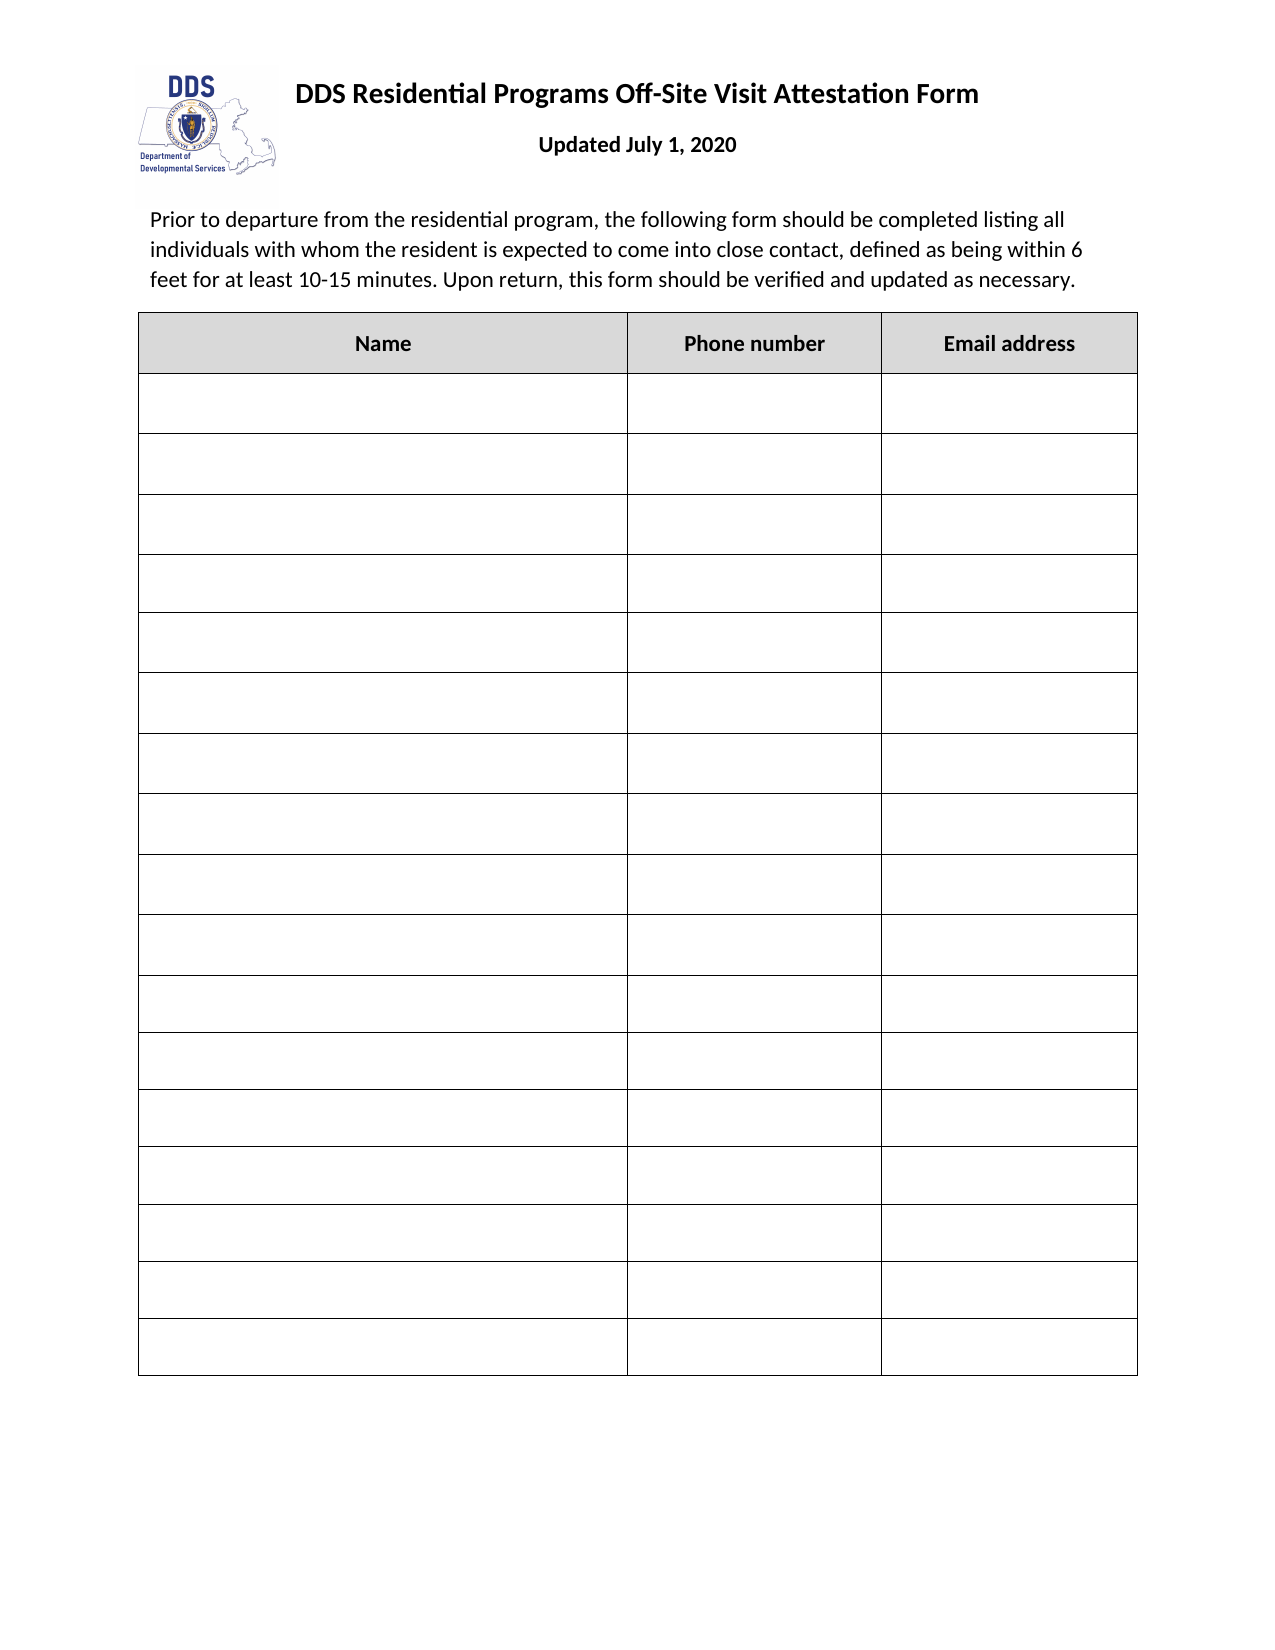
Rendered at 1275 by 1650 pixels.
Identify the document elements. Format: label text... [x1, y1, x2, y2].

table_cell [139, 555, 627, 612]
table_cell [628, 1147, 881, 1203]
table_cell [139, 915, 627, 975]
table_cell [139, 434, 627, 494]
table_cell [882, 794, 1137, 854]
table_cell [882, 1033, 1137, 1089]
table_cell [628, 374, 881, 433]
table_cell [628, 673, 881, 733]
table_cell [882, 1262, 1137, 1318]
table_cell [139, 673, 627, 733]
table_cell [882, 434, 1137, 494]
table_cell [882, 1147, 1137, 1203]
table_cell [628, 434, 881, 494]
table_cell [882, 1090, 1137, 1146]
table_cell [139, 734, 627, 793]
table_cell [628, 555, 881, 612]
table_cell [628, 794, 881, 854]
table_header Name [139, 313, 627, 373]
picture [135, 65, 279, 209]
table_cell [628, 495, 881, 554]
table_cell [628, 1262, 881, 1318]
table_cell [882, 555, 1137, 612]
table_cell [882, 1319, 1137, 1375]
table_cell [139, 1319, 627, 1375]
table_cell [139, 976, 627, 1032]
table_cell [628, 1319, 881, 1375]
table_cell [139, 794, 627, 854]
table_cell [628, 915, 881, 975]
table_cell [882, 1205, 1137, 1261]
table_cell [882, 915, 1137, 975]
table_cell [882, 976, 1137, 1032]
table_header Email address [882, 313, 1137, 373]
table_cell [628, 734, 881, 793]
table_cell [628, 613, 881, 672]
table_cell [139, 855, 627, 914]
table_cell [628, 855, 881, 914]
table_cell [139, 1033, 627, 1089]
table_cell [628, 1033, 881, 1089]
table_cell [882, 734, 1137, 793]
table_cell [139, 374, 627, 433]
table_cell [139, 1090, 627, 1146]
text Prior to departure from the residential program, the following form should be completed listing all individuals with whom the resident is expected to come into close contact, defined as being within 6 feet for at least 10-15 minutes. Upon return, this form should be verified and updated as necessary. [150, 205, 1125, 293]
table_cell [882, 613, 1137, 672]
table_cell [882, 855, 1137, 914]
table_header Phone number [628, 313, 881, 373]
table_cell [882, 495, 1137, 554]
table_cell [882, 673, 1137, 733]
table_cell [139, 1205, 627, 1261]
table_cell [628, 1205, 881, 1261]
table_cell [139, 495, 627, 554]
table_cell [139, 1147, 627, 1203]
table_cell [628, 976, 881, 1032]
table_cell [628, 1090, 881, 1146]
table_cell [139, 1262, 627, 1318]
table_cell [882, 374, 1137, 433]
table_cell [139, 613, 627, 672]
